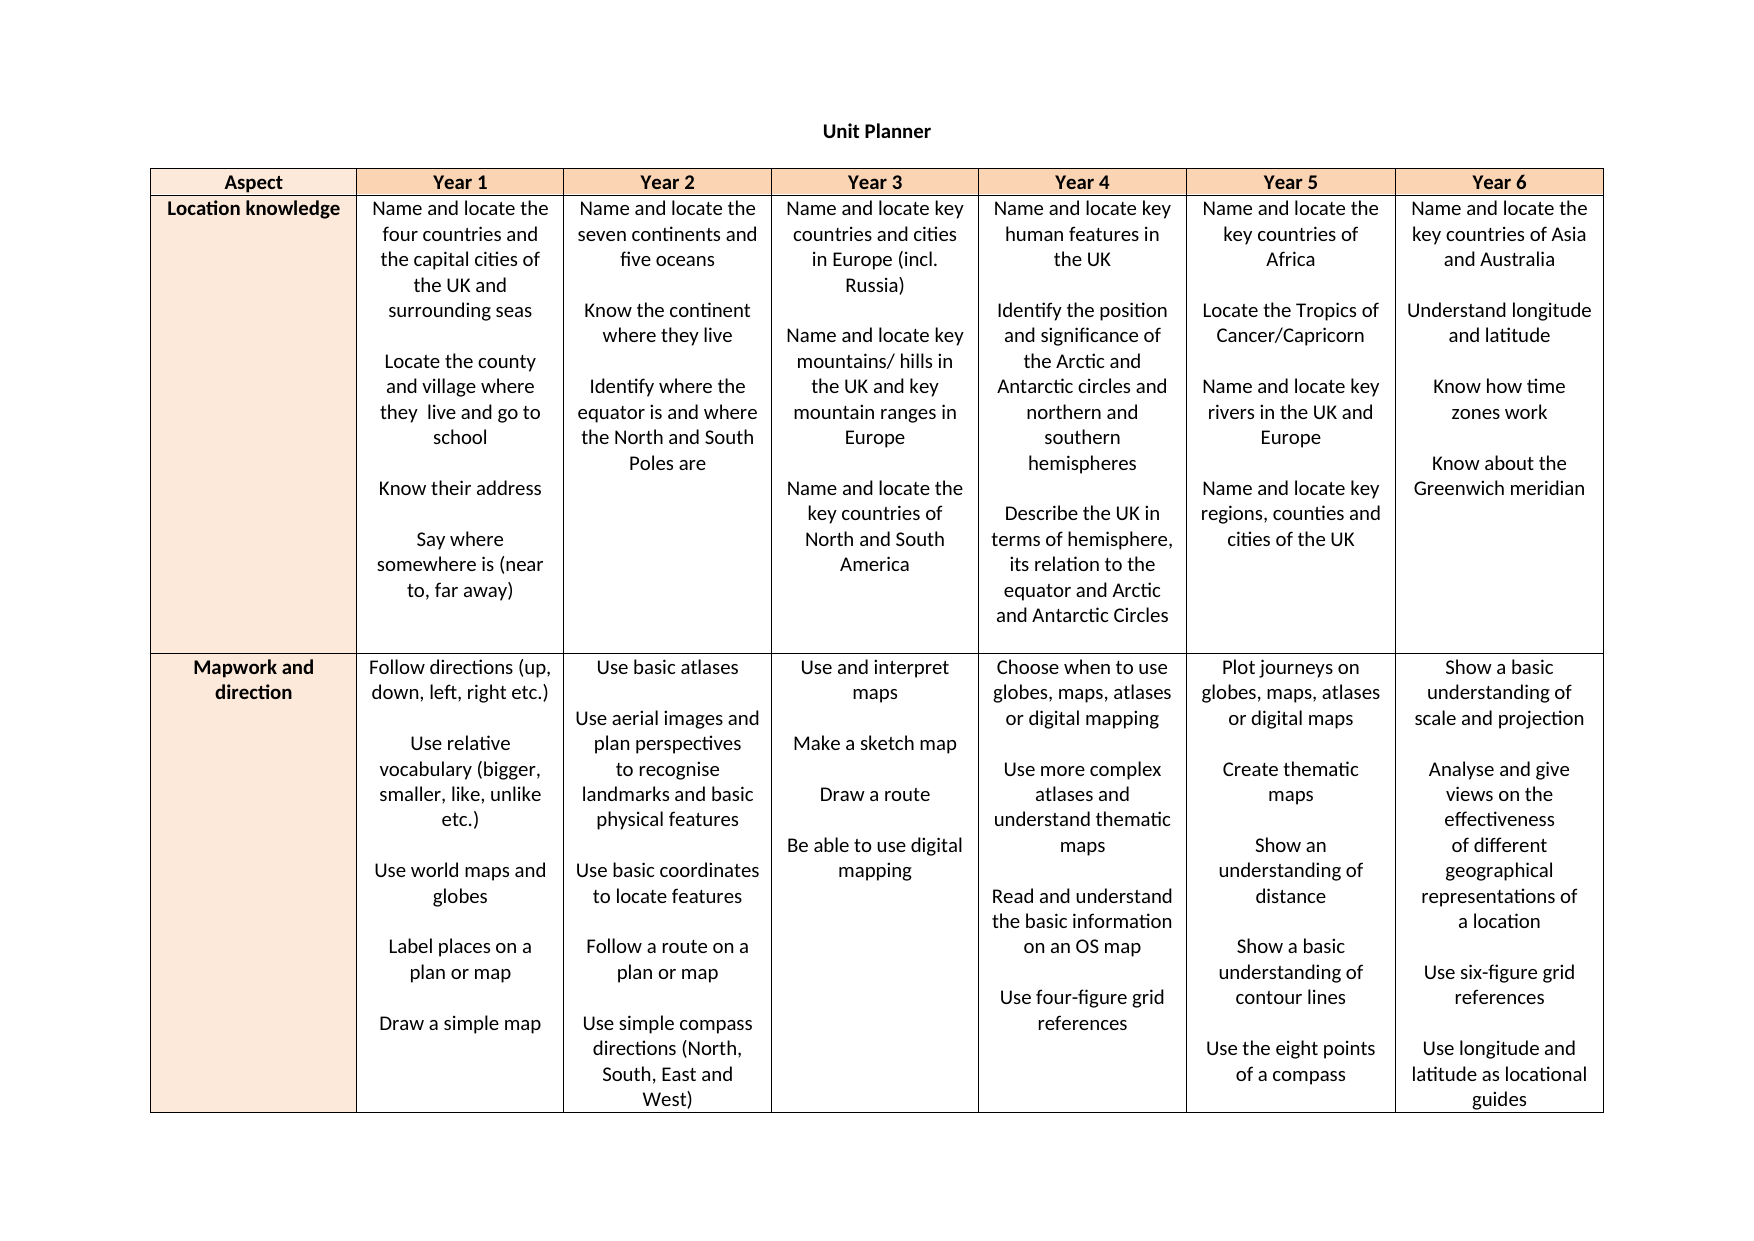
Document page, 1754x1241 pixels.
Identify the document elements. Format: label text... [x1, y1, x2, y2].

table_cell Name and locate the seven continents and five oceans Know the continent where they live Identify where the equator is and where the North and South Poles are [564, 196, 771, 653]
table_header Year 6 [1396, 169, 1603, 194]
table_cell Mapwork and direction [151, 654, 356, 1112]
table_cell Use basic atlases Use aerial images and plan perspectives to recognise landmarks and basic physical features Use basic coordinates to locate features Follow a route on a plan or map Use simple compass directions (North, South, East and West) [564, 654, 771, 1112]
table_cell Use and interpret maps Make a sketch map Draw a route Be able to use digital mapping [772, 654, 978, 1112]
table_cell Location knowledge [151, 196, 356, 653]
table_cell Name and locate key human features in the UK Identify the position and significance of the Arctic and Antarctic circles and northern and southern hemispheres Describe the UK in terms of hemisphere, its relation to the equator and Arctic and Antarctic Circles [979, 196, 1186, 653]
table_cell Show a basic understanding of scale and projection Analyse and give views on the effectiveness of different geographical representations of a location Use six-figure grid references Use longitude and latitude as locational guides [1396, 654, 1603, 1112]
table_cell Name and locate the key countries of Africa Locate the Tropics of Cancer/Capricorn Name and locate key rivers in the UK and Europe Name and locate key regions, counties and cities of the UK [1187, 196, 1395, 653]
table_header Year 2 [564, 169, 771, 194]
table_cell Choose when to use globes, maps, atlases or digital mapping Use more complex atlases and understand thematic maps Read and understand the basic information on an OS map Use four-figure grid references [979, 654, 1186, 1112]
table_header Year 5 [1187, 169, 1395, 194]
table_header Year 1 [357, 169, 563, 194]
table_header Year 4 [979, 169, 1186, 194]
table_header Aspect [151, 169, 356, 194]
table_header Year 3 [772, 169, 978, 194]
table_cell Name and locate the key countries of Asia and Australia Understand longitude and latitude Know how time zones work Know about the Greenwich meridian [1396, 196, 1603, 653]
text Unit Planner [150, 118, 1604, 143]
table_cell Follow directions (up, down, left, right etc.) Use relative vocabulary (bigger, smaller, like, unlike etc.) Use world maps and globes Label places on a plan or map Draw a simple map [357, 654, 563, 1112]
table_cell Name and locate key countries and cities in Europe (incl. Russia) Name and locate key mountains/ hills in the UK and key mountain ranges in Europe Name and locate the key countries of North and South America [772, 196, 978, 653]
table_cell Plot journeys on globes, maps, atlases or digital maps Create thematic maps Show an understanding of distance Show a basic understanding of contour lines Use the eight points of a compass [1187, 654, 1395, 1112]
table_cell Name and locate the four countries and the capital cities of the UK and surrounding seas Locate the county and village where they live and go to school Know their address Say where somewhere is (near to, far away) [357, 196, 563, 653]
